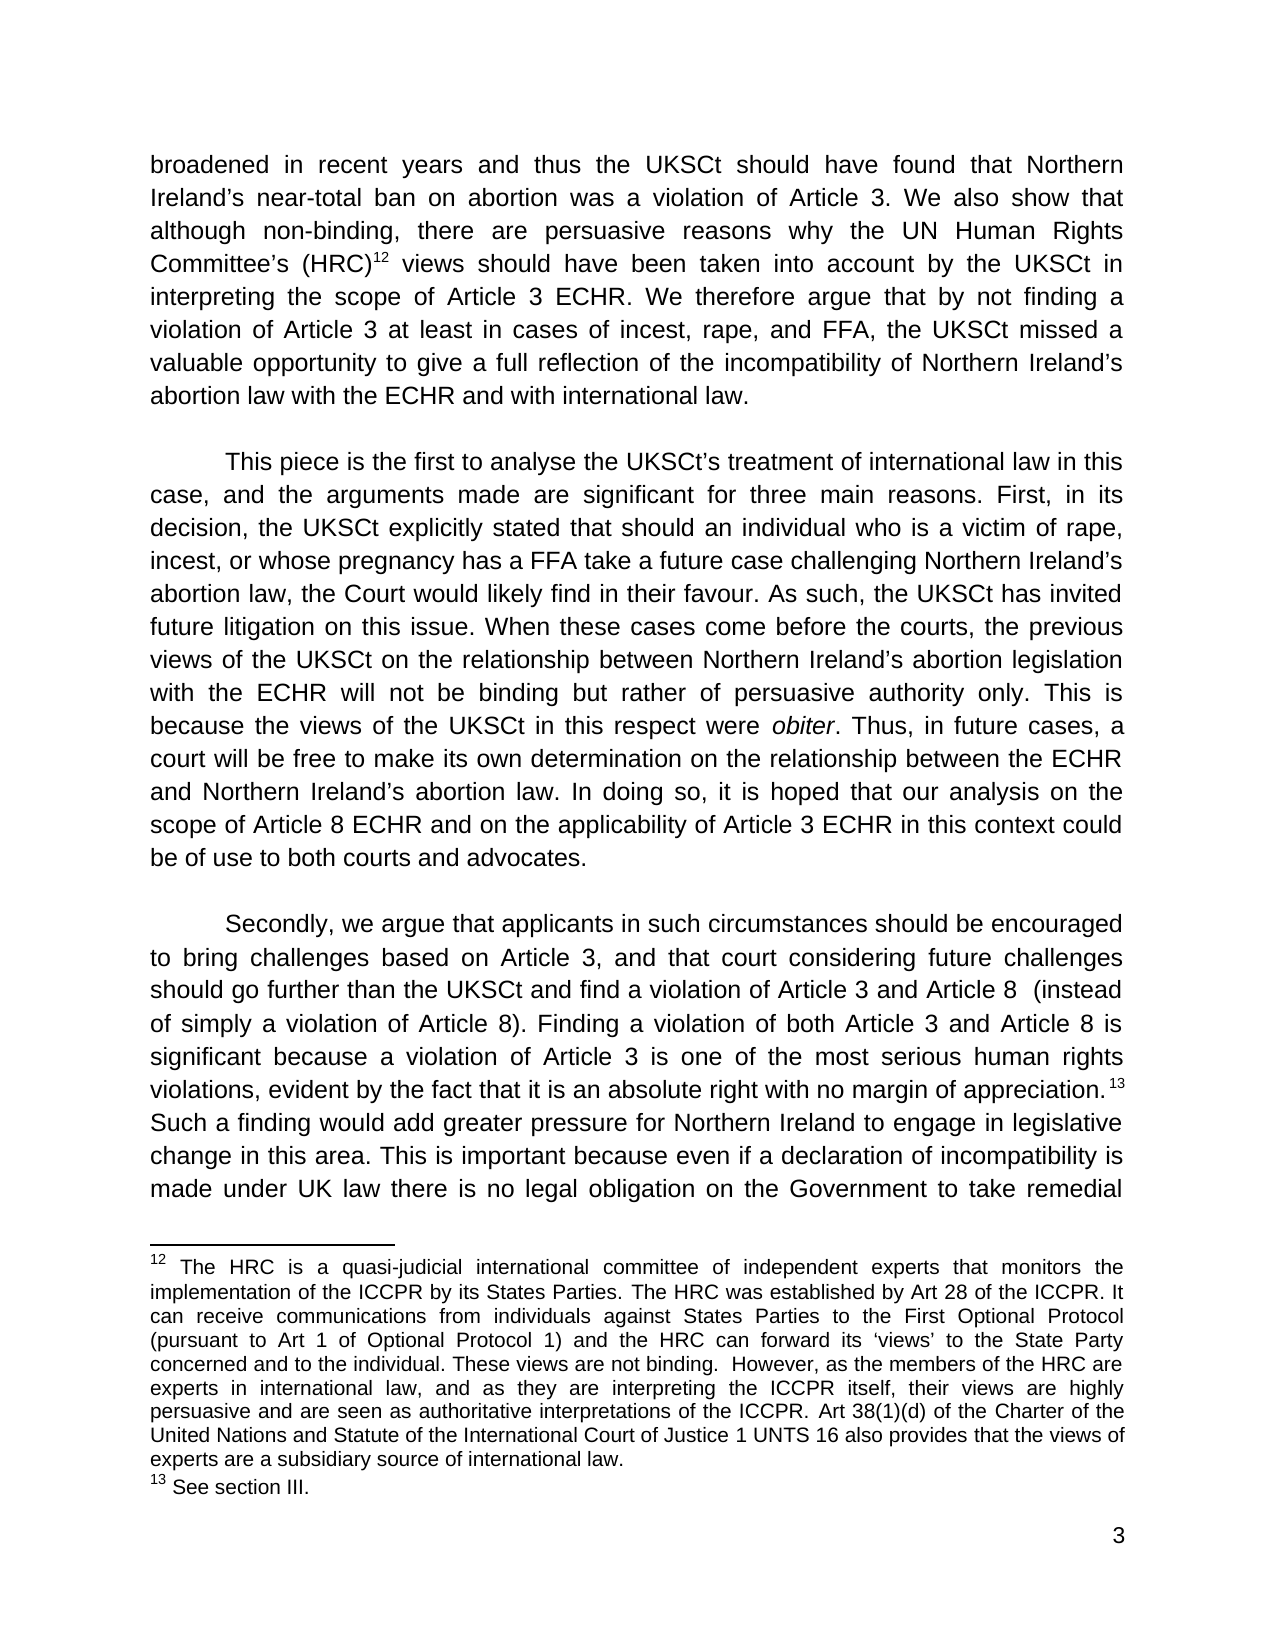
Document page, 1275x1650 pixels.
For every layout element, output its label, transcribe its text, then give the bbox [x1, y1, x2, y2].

text This piece is the first to analyse the UKSCt’s treatment of international law in this case, and the arguments made are significant for three main reasons. First, in its decision, the UKSCt explicitly stated that should an individual who is a victim of rape, incest, or whose pregnancy has a FFA take a future case challenging Northern Ireland’s abortion law, the Court would likely find in their favour. As such, the UKSCt has invited future litigation on this issue. When these cases come before the courts, the previous views of the UKSCt on the relationship between Northern Ireland’s abortion legislation with the ECHR will not be binding but rather of persuasive authority only. This is because the views of the UKSCt in this respect were obiter. Thus, in future cases, a court will be free to make its own determination on the relationship between the ECHR and Northern Ireland’s abortion law. In doing so, it is hoped that our analysis on the scope of Article 8 ECHR and on the applicability of Article 3 ECHR in this context could be of use to both courts and advocates. [150, 447, 1125, 872]
text Although the primary substantive issue before the UKSCt was the relationship between Northern Irish law and the ECHR, the majority noted that the ECHR must be interpreted in light of other international treaties to which the UK is a party. This article will critically assess whether this goal was achieved. It will argue that the UKSCt was justified in finding that Northern Ireland’s ban on abortion in cases of rape, incest, and FFA was a violation of Article 8, but that the majority erred in its assessment of Article 3 ECHR and of the relevance of international law more generally. We argue that the UKSCt should have identified that the jurisprudence of the ECHR on Article 3 has broadened in recent years and thus the UKSCt should have found that Northern Ireland’s near-total ban on abortion was a violation of Article 3. We also show that although non-binding, there are persuasive reasons why the UN Human Rights Committee’s (HRC) views should have been taken into account by the UKSCt in interpreting the scope of Article 3 ECHR. We therefore argue that by not finding a violation of Article 3 at least in cases of incest, rape, and FFA, the UKSCt missed a valuable opportunity to give a full reflection of the incompatibility of Northern Ireland’s abortion law with the ECHR and with international law. [150, 150, 1125, 410]
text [150, 909, 1125, 1202]
